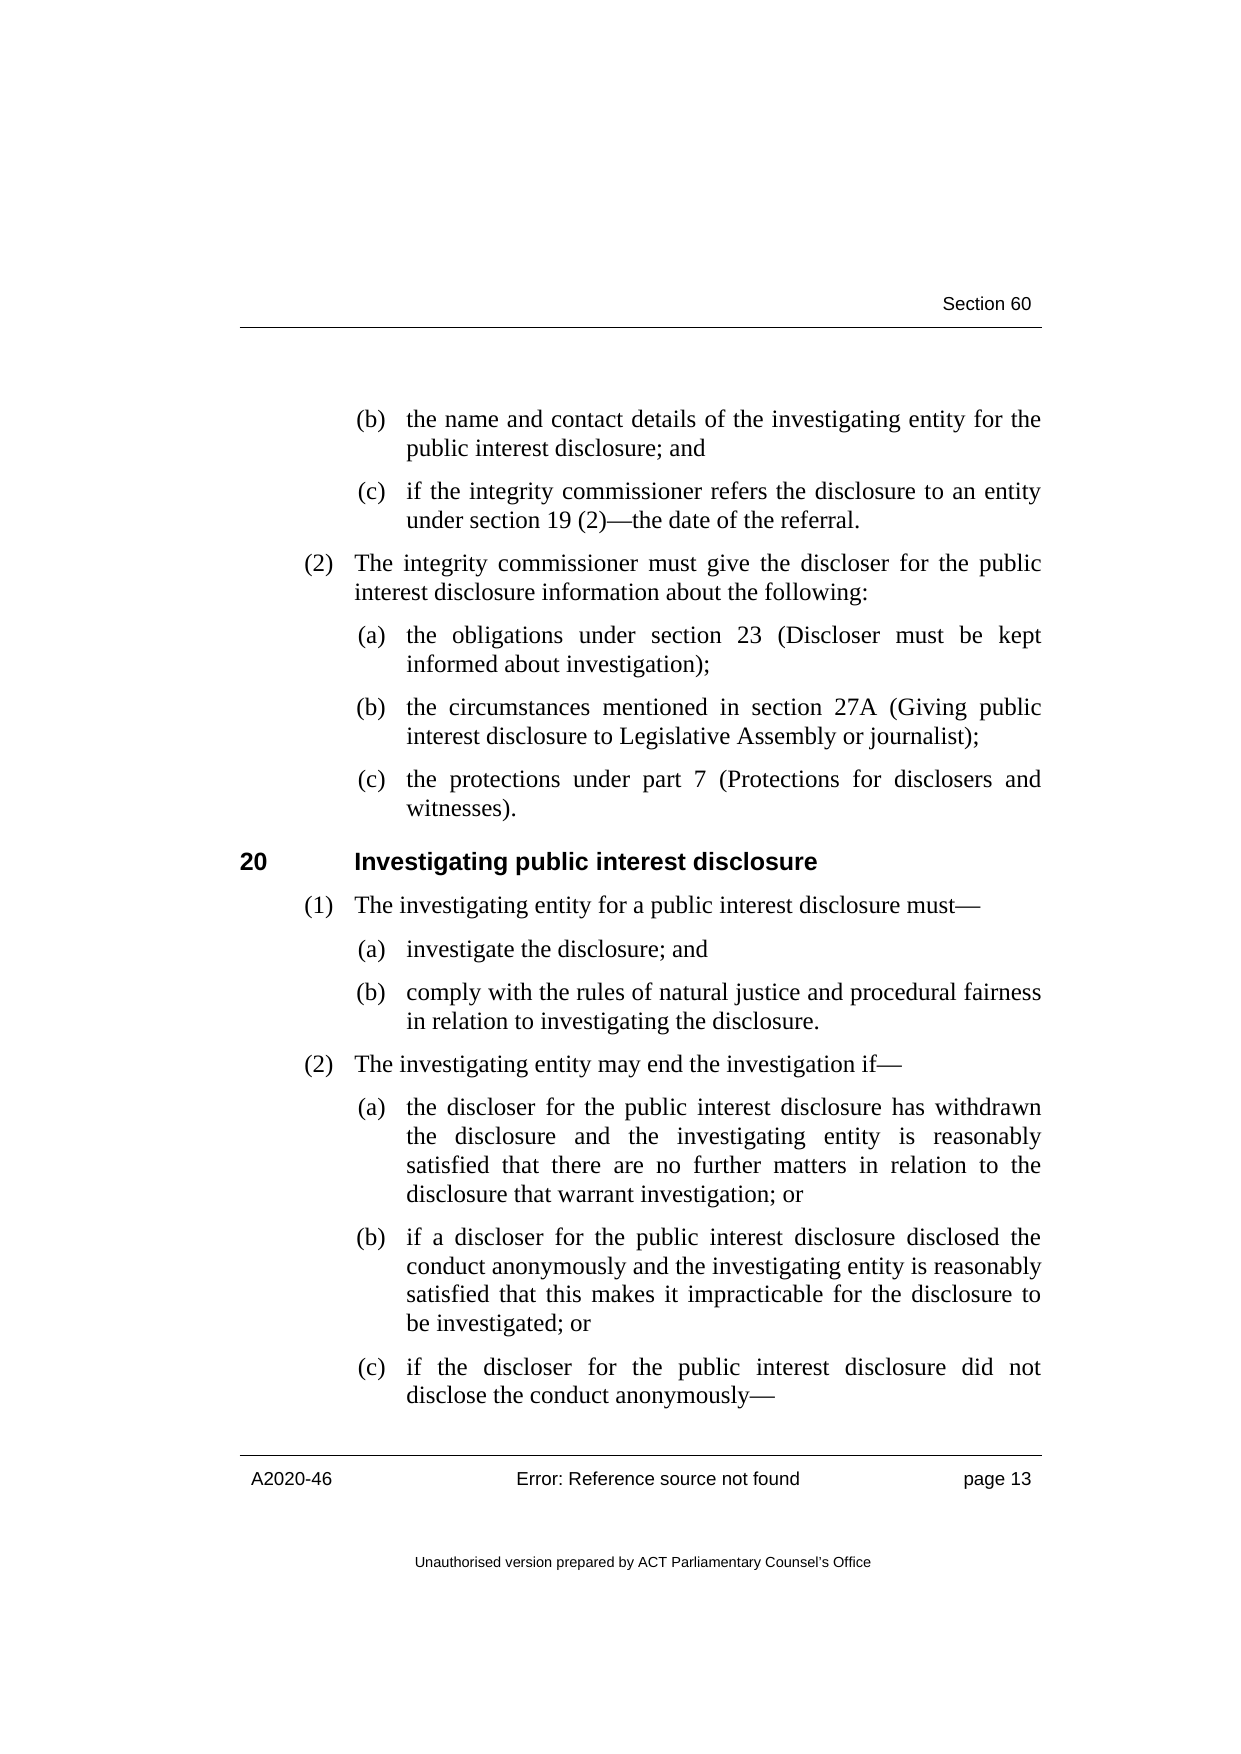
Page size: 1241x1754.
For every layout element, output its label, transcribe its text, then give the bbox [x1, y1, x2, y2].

text (a) the obligations under section 23 (Discloser must be kept informed about investigation); [239, 620, 1042, 678]
text (b) the circumstances mentioned in section 27A (Giving public interest disclosure to Legislative Assembly or journalist); [239, 692, 1042, 750]
text (2) The integrity commissioner must give the discloser for the public interest disclosure information about the following: [239, 548, 1042, 606]
text (a) the discloser for the public interest disclosure has withdrawn the disclosure and the investigating entity is reasonably satisfied that there are no further matters in relation to the disclosure that warrant investigation; or [239, 1092, 1042, 1207]
text (b) if a discloser for the public interest disclosure disclosed the conduct anonymously and the investigating entity is reasonably satisfied that this makes it impracticable for the disclosure to be investigated; or [239, 1222, 1042, 1337]
text (a) investigate the disclosure; and [239, 934, 1042, 962]
text (c) the protections under part 7 (Protections for disclosers and witnesses). [239, 764, 1042, 822]
text (b) the name and contact details of the investigating entity for the public interest disclosure; and [239, 404, 1042, 462]
text (c) if the discloser for the public interest disclosure did not disclose the conduct anonymously— [239, 1352, 1042, 1409]
text (2) The investigating entity may end the investigation if— [239, 1049, 1042, 1078]
text (c) if the integrity commissioner refers the disclosure to an entity under section 19 (2)—the date of the referral. [239, 476, 1042, 534]
text 20 Investigating public interest disclosure [239, 847, 1042, 876]
text (1) The investigating entity for a public interest disclosure must— [239, 890, 1042, 919]
text (b) comply with the rules of natural justice and procedural fairness in relation to investigating the disclosure. [239, 977, 1042, 1034]
